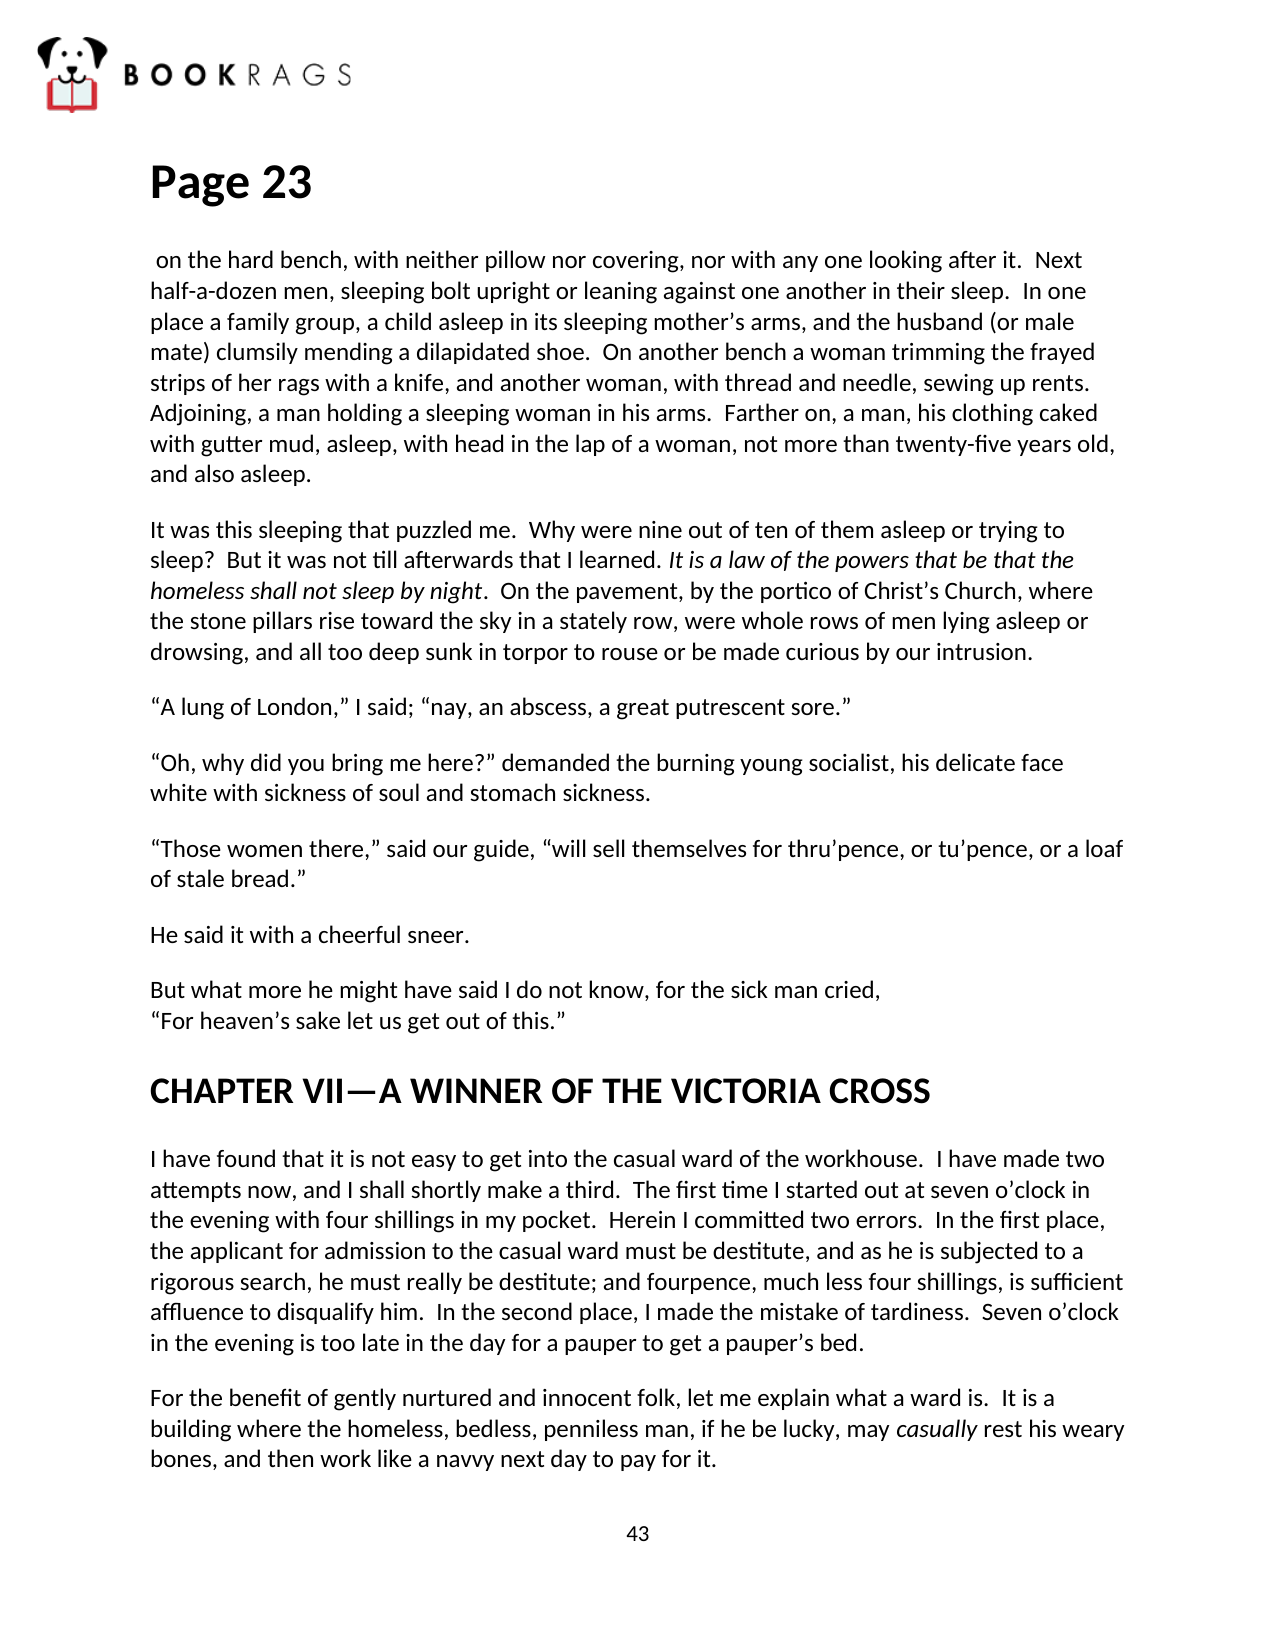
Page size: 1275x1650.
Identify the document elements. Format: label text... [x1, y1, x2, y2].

picture [37, 37, 351, 113]
text Page 23 [150, 150, 1125, 211]
text He said it with a cheerful sneer. [150, 919, 1125, 949]
text For the benefit of gently nurtured and innocent folk, let me explain what a ward is. It is a building where the homeless, bedless, penniless man, if he be lucky, may casually rest his weary bones, and then work like a navvy next day to pay for it. [150, 1382, 1125, 1474]
text “A lung of London,” I said; “nay, an abscess, a great putrescent sore.” [150, 691, 1125, 722]
text “Those women there,” said our guide, “will sell themselves for thru’pence, or tu’pence, or a loaf of stale bread.” [150, 833, 1125, 894]
text It was this sleeping that puzzled me. Why were nine out of ten of them asleep or trying to sleep? But it was not till afterwards that I learned. It is a law of the powers that be that the homeless shall not sleep by night. On the pavement, by the portico of Christ’s Church, where the stone pillars rise toward the sky in a stately row, were whole rows of men lying asleep or drowsing, and all too deep sunk in torpor to rouse or be made curious by our intrusion. [150, 514, 1125, 666]
text I have found that it is not easy to get into the casual ward of the workhouse. I have made two attempts now, and I shall shortly make a third. The first time I started out at seven o’clock in the evening with four shillings in my pocket. Herein I committed two errors. In the first place, the applicant for admission to the casual ward must be destitute, and as he is subjected to a rigorous search, he must really be destitute; and fourpence, much less four shillings, is sufficient affluence to disqualify him. In the second place, I made the mistake of tardiness. Seven o’clock in the evening is too late in the day for a pauper to get a pauper’s bed. [150, 1144, 1125, 1357]
text But what more he might have said I do not know, for the sick man cried, “For heaven’s sake let us get out of this.” [150, 974, 1125, 1036]
text “Oh, why did you bring me here?” demanded the burning young socialist, his delicate face white with sickness of soul and stomach sickness. [150, 747, 1125, 808]
text CHAPTER VII—­A WINNER OF THE VICTORIA CROSS [150, 1067, 1125, 1112]
text on the hard bench, with neither pillow nor covering, nor with any one looking after it. Next half-a-dozen men, sleeping bolt upright or leaning against one another in their sleep. In one place a family group, a child asleep in its sleeping mother’s arms, and the husband (or male mate) clumsily mending a dilapidated shoe. On another bench a woman trimming the frayed strips of her rags with a knife, and another woman, with thread and needle, sewing up rents. Adjoining, a man holding a sleeping woman in his arms. Farther on, a man, his clothing caked with gutter mud, asleep, with head in the lap of a woman, not more than twenty-five years old, and also asleep. [150, 244, 1125, 489]
